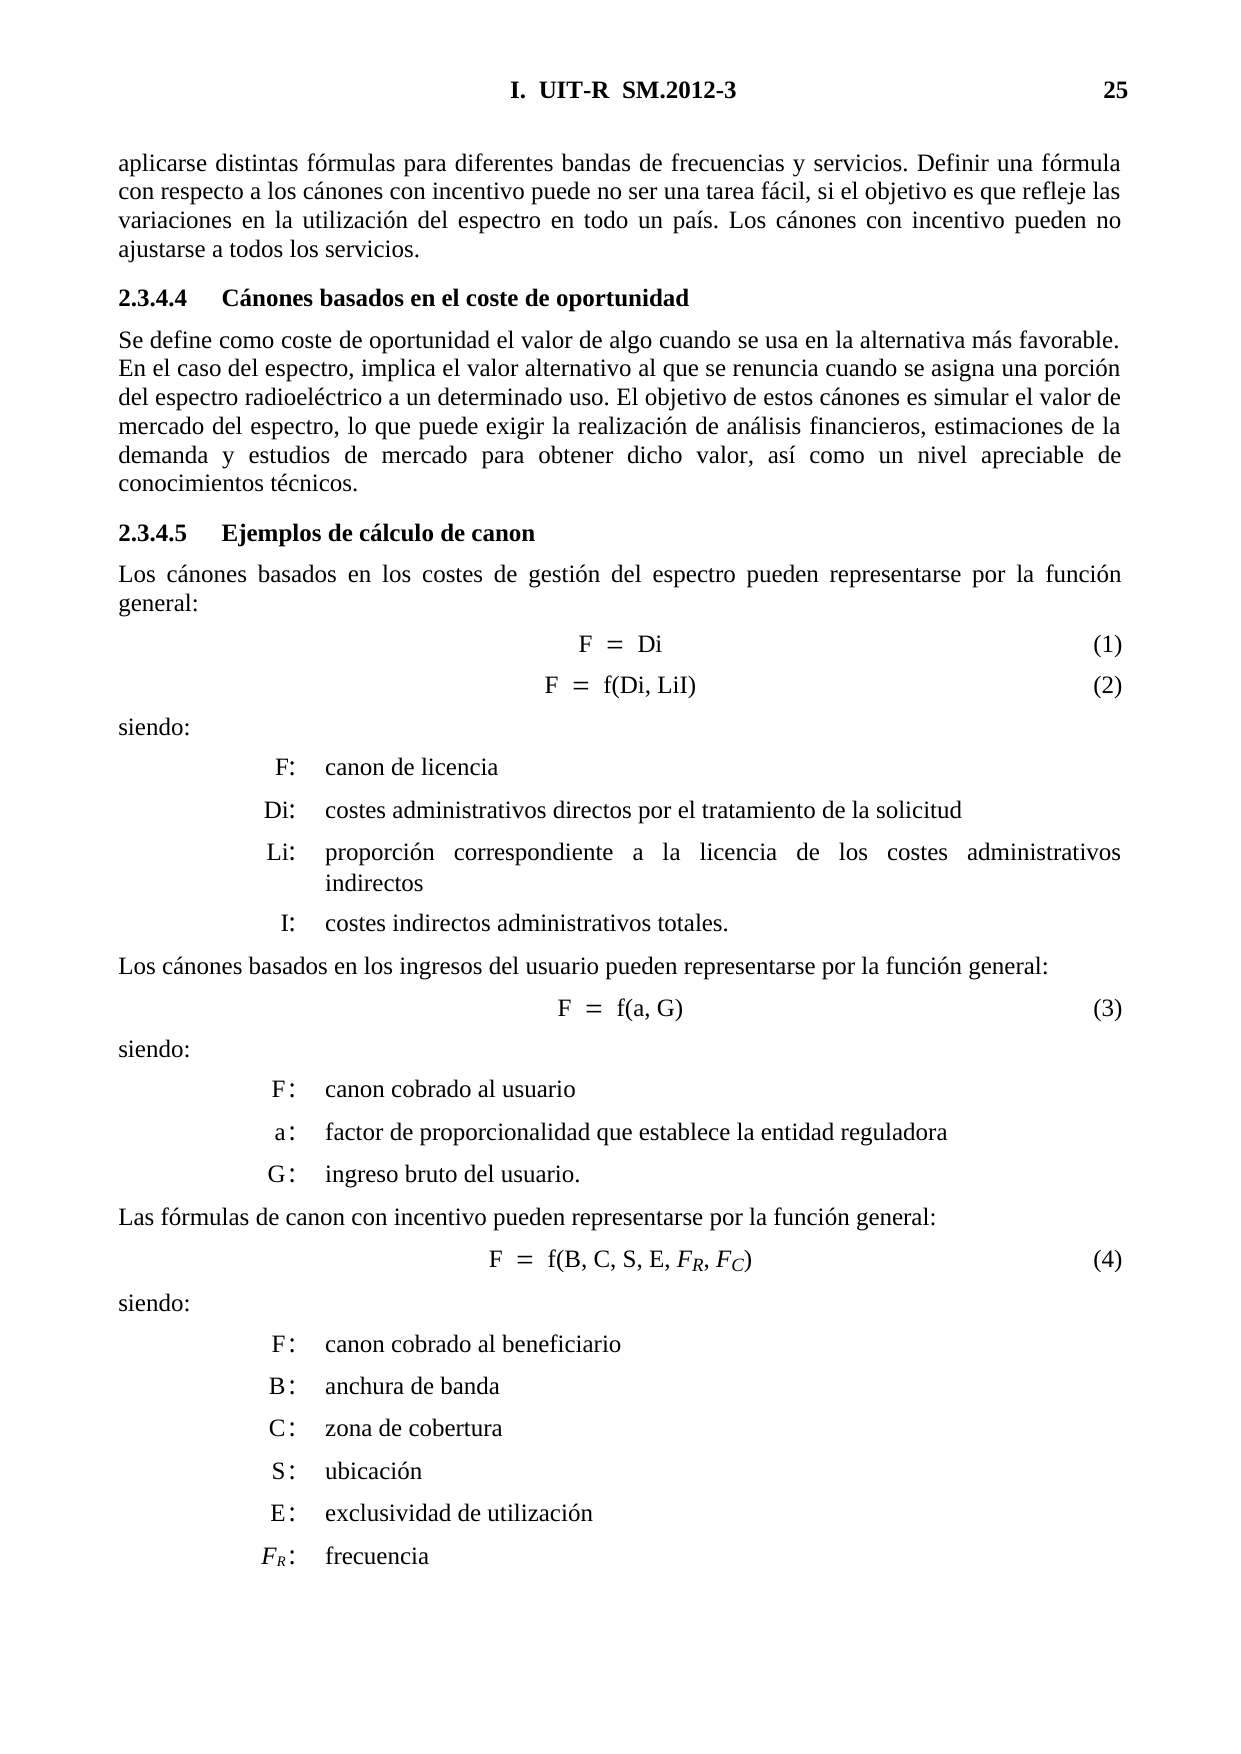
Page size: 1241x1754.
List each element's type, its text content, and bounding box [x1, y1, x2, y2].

subtitle 2.3.4.4 Cánones basados en el coste de oportunidad [118, 283, 1122, 312]
text Di: costes administrativos directos por el tratamiento de la solicitud [118, 791, 1122, 825]
text I: costes indirectos administrativos totales. [118, 905, 1122, 939]
text F : canon cobrado al usuario [118, 1071, 1122, 1105]
text E : exclusividad de utilización [118, 1495, 1122, 1529]
text Los cánones basados en los ingresos del usuario pueden representarse por la función general: [118, 951, 1122, 980]
text G : ingreso bruto del usuario. [118, 1156, 1122, 1190]
text F  f(Di, LiI) (2) [118, 671, 1122, 699]
text FR : frecuencia [118, 1537, 1122, 1571]
text siendo: [118, 1288, 1122, 1317]
text siendo: [118, 712, 1122, 741]
subtitle 2.3.4.5 Ejemplos de cálculo de canon [118, 518, 1122, 547]
text a : factor de proporcionalidad que establece la entidad reguladora [118, 1113, 1122, 1147]
text Li: proporción correspondiente a la licencia de los costes administrativos indirectos [118, 834, 1122, 897]
text F : canon cobrado al beneficiario [118, 1325, 1122, 1359]
text S : ubicación [118, 1452, 1122, 1487]
text F  f(a, G) (3) [118, 993, 1122, 1021]
text Se define como coste de oportunidad el valor de algo cuando se usa en la alternativa más favorable. En el caso del espectro, implica el valor alternativo al que se renuncia cuando se asigna una porción del espectro radioeléctrico a un determinado uso. El objetivo de estos cánones es simular el valor de mercado del espectro, lo que puede exigir la realización de análisis financieros, estimaciones de la demanda y estudios de mercado para obtener dicho valor, así como un nivel apreciable de conocimientos técnicos. [118, 325, 1122, 497]
text F  f(B, C, S, E, FR, FC) (4) [118, 1244, 1122, 1276]
text B : anchura de banda [118, 1368, 1122, 1402]
text C : zona de cobertura [118, 1410, 1122, 1444]
text Los cánones basados en los costes de gestión del espectro pueden representarse por la función general: [118, 559, 1122, 617]
text Las fórmulas de canon con incentivo pueden representarse por la función general: [118, 1202, 1122, 1231]
text F: canon de licencia [118, 749, 1122, 783]
text F  Di (1) [118, 629, 1122, 658]
text siendo: [118, 1034, 1122, 1063]
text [118, 148, 1122, 263]
